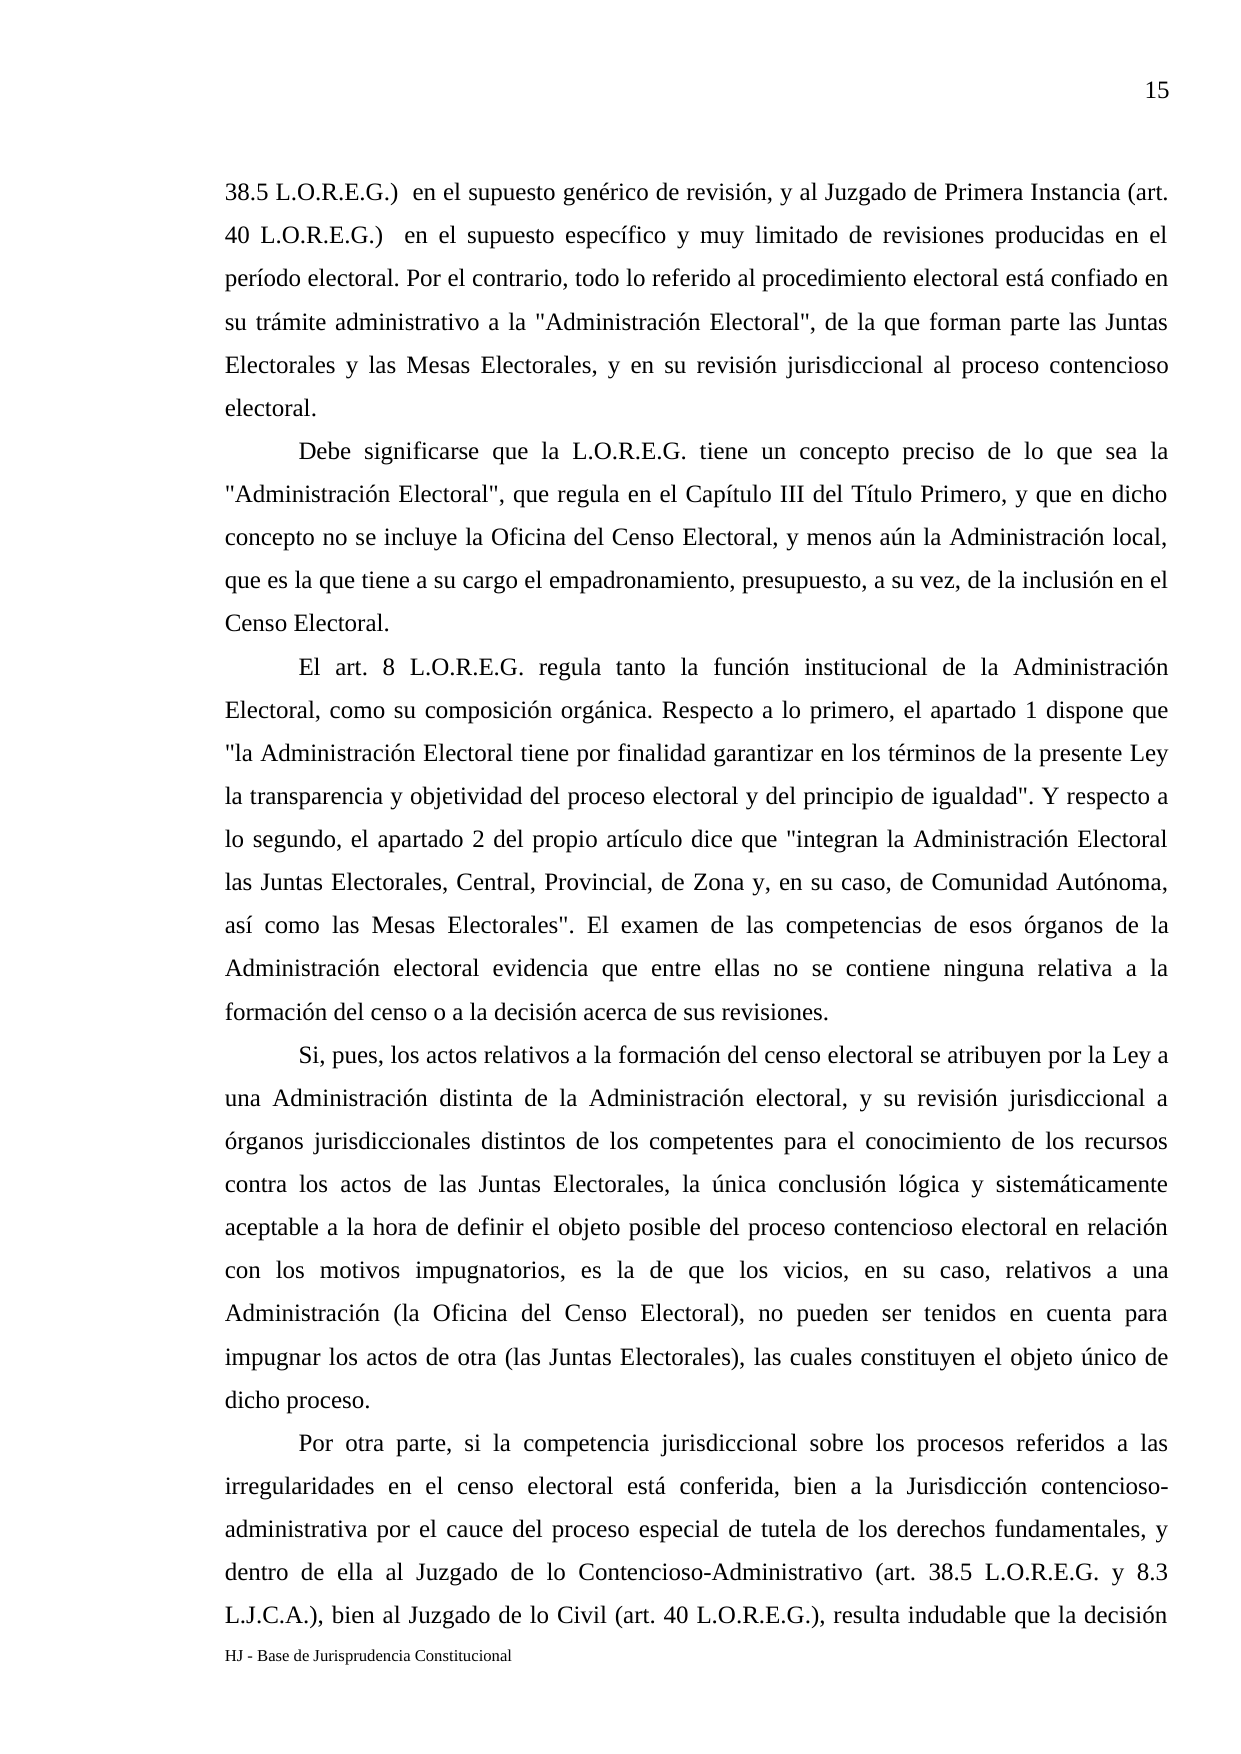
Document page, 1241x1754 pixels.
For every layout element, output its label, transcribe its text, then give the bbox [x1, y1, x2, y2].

text Debe significarse que la L.O.R.E.G. tiene un concepto preciso de lo que sea la "Administración Electoral", que regula en el Capítulo III del Título Primero, y que en dicho concepto no se incluye la Oficina del Censo Electoral, y menos aún la Administración local, que es la que tiene a su cargo el empadronamiento, presupuesto, a su vez, de la inclusión en el Censo Electoral. [224, 436, 1169, 637]
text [224, 1428, 1169, 1629]
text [224, 177, 1169, 422]
text Si, pues, los actos relativos a la formación del censo electoral se atribuyen por la Ley a una Administración distinta de la Administración electoral, y su revisión jurisdiccional a órganos jurisdiccionales distintos de los competentes para el conocimiento de los recursos contra los actos de las Juntas Electorales, la única conclusión lógica y sistemáticamente aceptable a la hora de definir el objeto posible del proceso contencioso electoral en relación con los motivos impugnatorios, es la de que los vicios, en su caso, relativos a una Administración (la Oficina del Censo Electoral), no pueden ser tenidos en cuenta para impugnar los actos de otra (las Juntas Electorales), las cuales constituyen el objeto único de dicho proceso. [224, 1040, 1169, 1413]
text El art. 8 L.O.R.E.G. regula tanto la función institucional de la Administración Electoral, como su composición orgánica. Respecto a lo primero, el apartado 1 dispone que "la Administración Electoral tiene por finalidad garantizar en los términos de la presente Ley la transparencia y objetividad del proceso electoral y del principio de igualdad". Y respecto a lo segundo, el apartado 2 del propio artículo dice que "integran la Administración Electoral las Juntas Electorales, Central, Provincial, de Zona y, en su caso, de Comunidad Autónoma, así como las Mesas Electorales". El examen de las competencias de esos órganos de la Administración electoral evidencia que entre ellas no se contiene ninguna relativa a la formación del censo o a la decisión acerca de sus revisiones. [224, 652, 1169, 1025]
